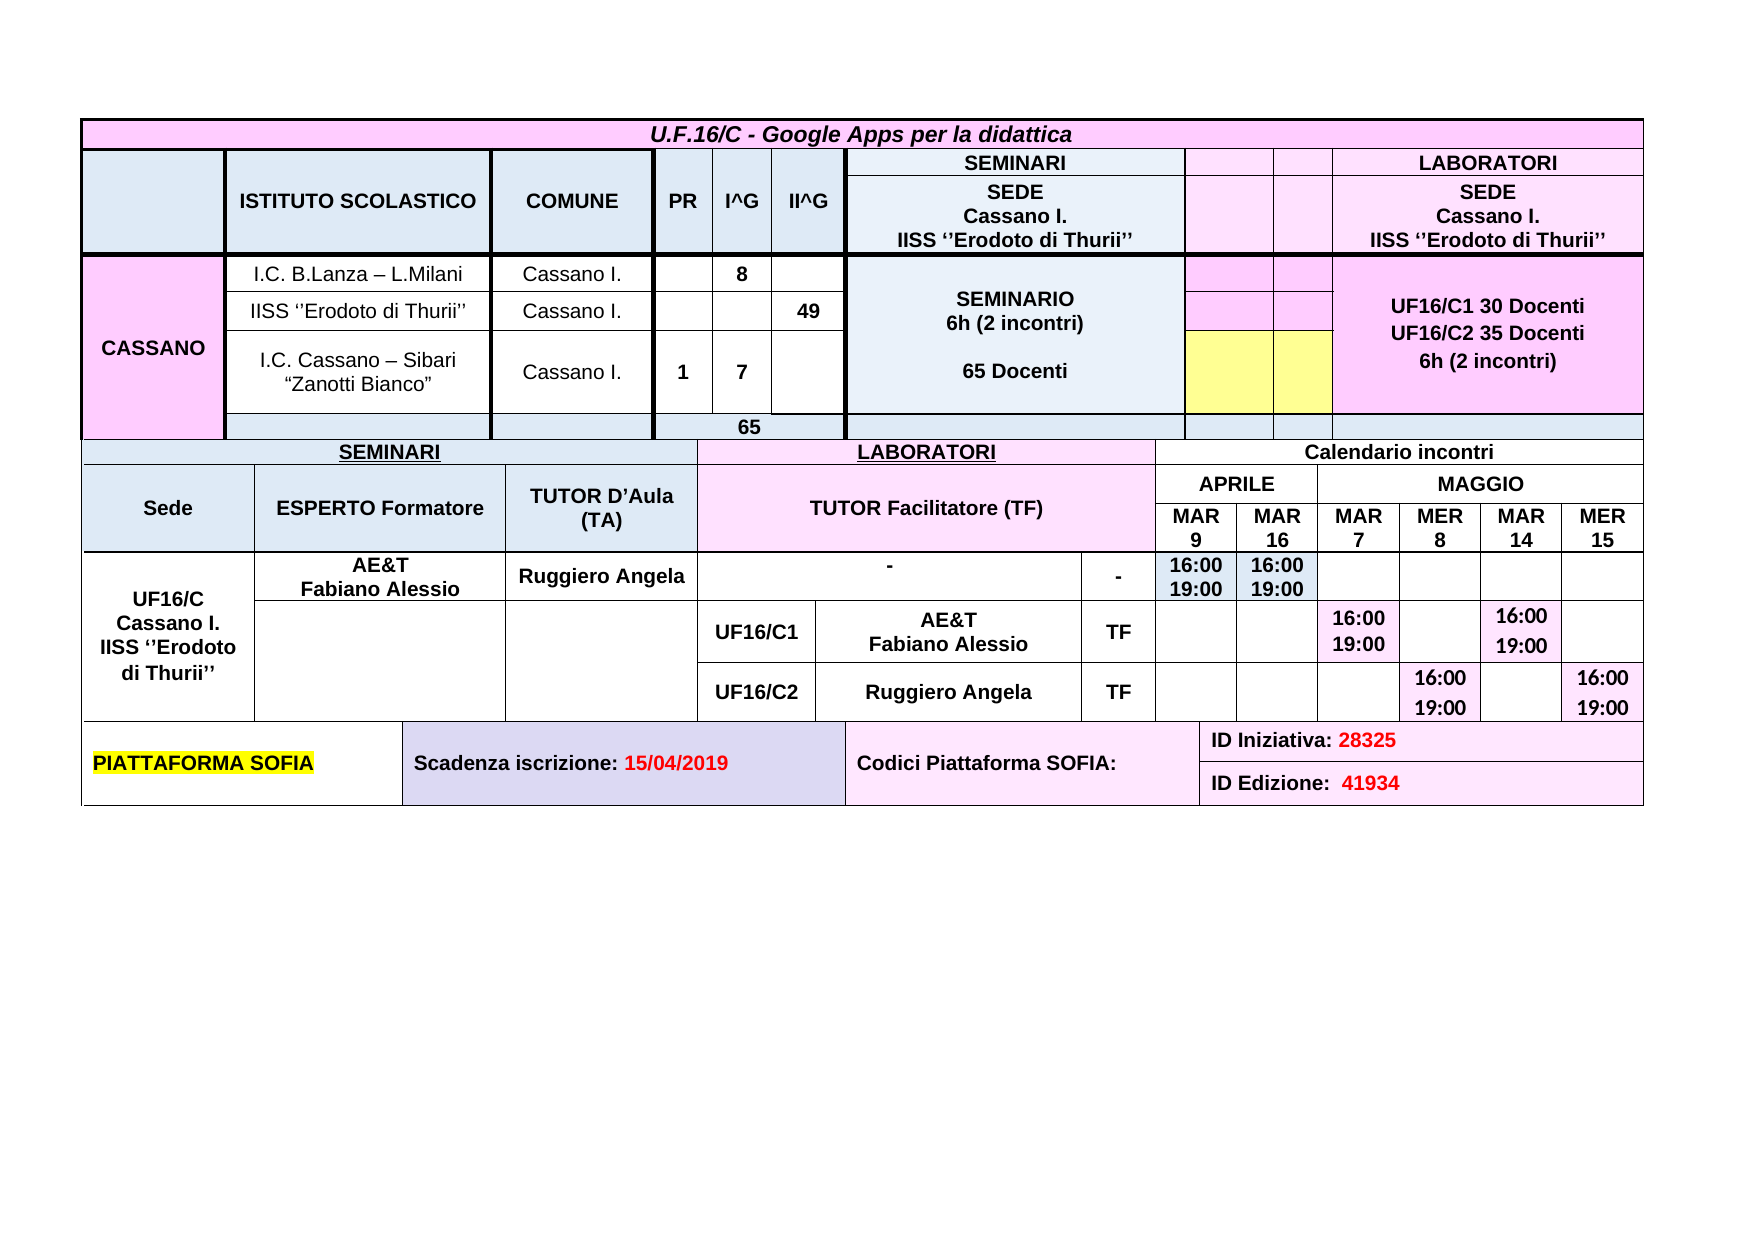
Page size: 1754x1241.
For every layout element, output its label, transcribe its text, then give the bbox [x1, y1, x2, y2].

table_cell PIATTAFORMA SOFIA [82, 721, 402, 805]
table_cell TUTOR Facilitatore (TF) [698, 465, 1155, 551]
table_cell LABORATORI [1333, 149, 1643, 175]
table_cell [772, 257, 843, 291]
table_cell [713, 292, 771, 330]
table_cell [772, 331, 843, 413]
table_cell 1 [656, 331, 712, 413]
table_header U.F.16/C - Google Apps per la didattica [83, 121, 1643, 148]
table_cell [1237, 601, 1317, 662]
table_cell [1562, 553, 1643, 600]
table_cell Cassano I. [493, 257, 651, 291]
table_cell [1156, 663, 1236, 721]
table_cell [1156, 601, 1236, 662]
table_cell [227, 414, 489, 439]
table_cell [656, 257, 712, 291]
table_cell MAGGIO [1318, 465, 1643, 502]
table_cell 49 [772, 292, 843, 330]
table_cell APRILE [1156, 465, 1317, 502]
table_cell [1274, 331, 1332, 413]
table_cell LABORATORI [698, 440, 1155, 464]
table_cell [1318, 553, 1399, 600]
table_cell I.C. Cassano – Sibari “Zanotti Bianco” [227, 331, 489, 413]
table_cell SEMINARIO 6h (2 incontri) 65 Docenti [848, 257, 1184, 413]
table_cell SEMINARI [82, 439, 697, 464]
table_cell [1186, 257, 1273, 291]
table_cell SEMINARI [848, 149, 1184, 175]
table_cell [1400, 601, 1480, 662]
table_cell Cassano I. [493, 331, 651, 413]
table_cell [1400, 553, 1480, 600]
table_cell UF16/C1 30 Docenti UF16/C2 35 Docenti 6h (2 incontri) [1333, 257, 1643, 413]
table_cell II^G [772, 149, 843, 252]
table_cell COMUNE [493, 151, 651, 252]
table_cell [1481, 663, 1561, 721]
table_cell - [1082, 553, 1155, 600]
table_cell [848, 415, 1184, 439]
table_cell [1274, 292, 1332, 330]
table_cell CASSANO [83, 257, 223, 439]
table_cell IISS ‘’Erodoto di Thurii’’ [227, 292, 489, 330]
table_cell ISTITUTO SCOLASTICO [227, 151, 489, 252]
table_cell Scadenza iscrizione: 15/04/2019 [403, 722, 845, 805]
table_cell MER 15 [1562, 504, 1643, 551]
table_cell [83, 151, 223, 252]
table_cell 16:00 19:00 [1156, 553, 1236, 600]
table_cell 16:00 19:00 [1237, 553, 1317, 600]
table_cell ID Edizione: 41934 [1200, 762, 1643, 805]
table_cell Sede [82, 464, 254, 551]
table_cell SEDE Cassano I. IISS ‘’Erodoto di Thurii’’ [1333, 176, 1643, 252]
table_cell UF16/C Cassano I. IISS ‘’Erodoto di Thurii’’ [82, 551, 254, 721]
table_cell AE&T Fabiano Alessio [255, 553, 505, 600]
table_cell [1562, 601, 1643, 662]
table_cell 7 [713, 331, 771, 413]
table_cell 8 [713, 257, 771, 291]
table_cell I.C. B.Lanza – L.Milani [227, 257, 489, 291]
table_cell AE&T Fabiano Alessio [816, 601, 1081, 662]
table_cell [1333, 415, 1643, 439]
table_cell Ruggiero Angela [506, 553, 697, 600]
table_cell MAR 16 [1237, 504, 1317, 551]
table_cell MAR 9 [1156, 504, 1236, 551]
table_cell [1274, 415, 1332, 439]
table_cell 16:00 19:00 [1562, 663, 1643, 721]
table_cell PR [656, 149, 712, 252]
table_cell TF [1082, 601, 1155, 662]
table_cell MAR 14 [1481, 504, 1561, 551]
table_cell [1274, 176, 1332, 252]
table_cell [1237, 663, 1317, 721]
table_cell 16:00 19:00 [1481, 601, 1561, 662]
table_cell [656, 292, 712, 330]
table_cell [1274, 149, 1332, 175]
table_cell 65 [656, 414, 843, 439]
table_cell TUTOR D’Aula (TA) [506, 465, 697, 551]
table_cell MER 8 [1400, 504, 1480, 551]
table_cell [1186, 176, 1273, 252]
table_cell MAR 7 [1318, 504, 1399, 551]
table_cell [1186, 292, 1273, 330]
table_cell TF [1082, 663, 1155, 721]
table_cell ID Iniziativa: 28325 [1200, 722, 1643, 761]
table_cell [1186, 149, 1273, 175]
table_cell - [698, 553, 1081, 600]
table_cell [506, 601, 697, 721]
table_cell Codici Piattaforma SOFIA: [846, 722, 1199, 805]
table_cell [1186, 331, 1273, 413]
table_cell SEDE Cassano I. IISS ‘’Erodoto di Thurii’’ [848, 176, 1184, 252]
table_cell [1481, 553, 1561, 600]
table_cell I^G [713, 149, 771, 252]
table_cell [1274, 257, 1332, 291]
table_cell [493, 414, 651, 439]
table_cell ESPERTO Formatore [255, 465, 505, 551]
table_cell UF16/C2 [698, 663, 815, 721]
table_cell [1318, 663, 1399, 721]
table_cell [1186, 415, 1273, 439]
table_cell 16:00 19:00 [1400, 663, 1480, 721]
table_cell 16:00 19:00 [1318, 601, 1399, 662]
table_cell Cassano I. [493, 292, 651, 330]
table_cell [255, 601, 505, 721]
table_cell Calendario incontri [1156, 440, 1643, 464]
table_cell Ruggiero Angela [816, 663, 1081, 721]
table_cell UF16/C1 [698, 601, 815, 662]
